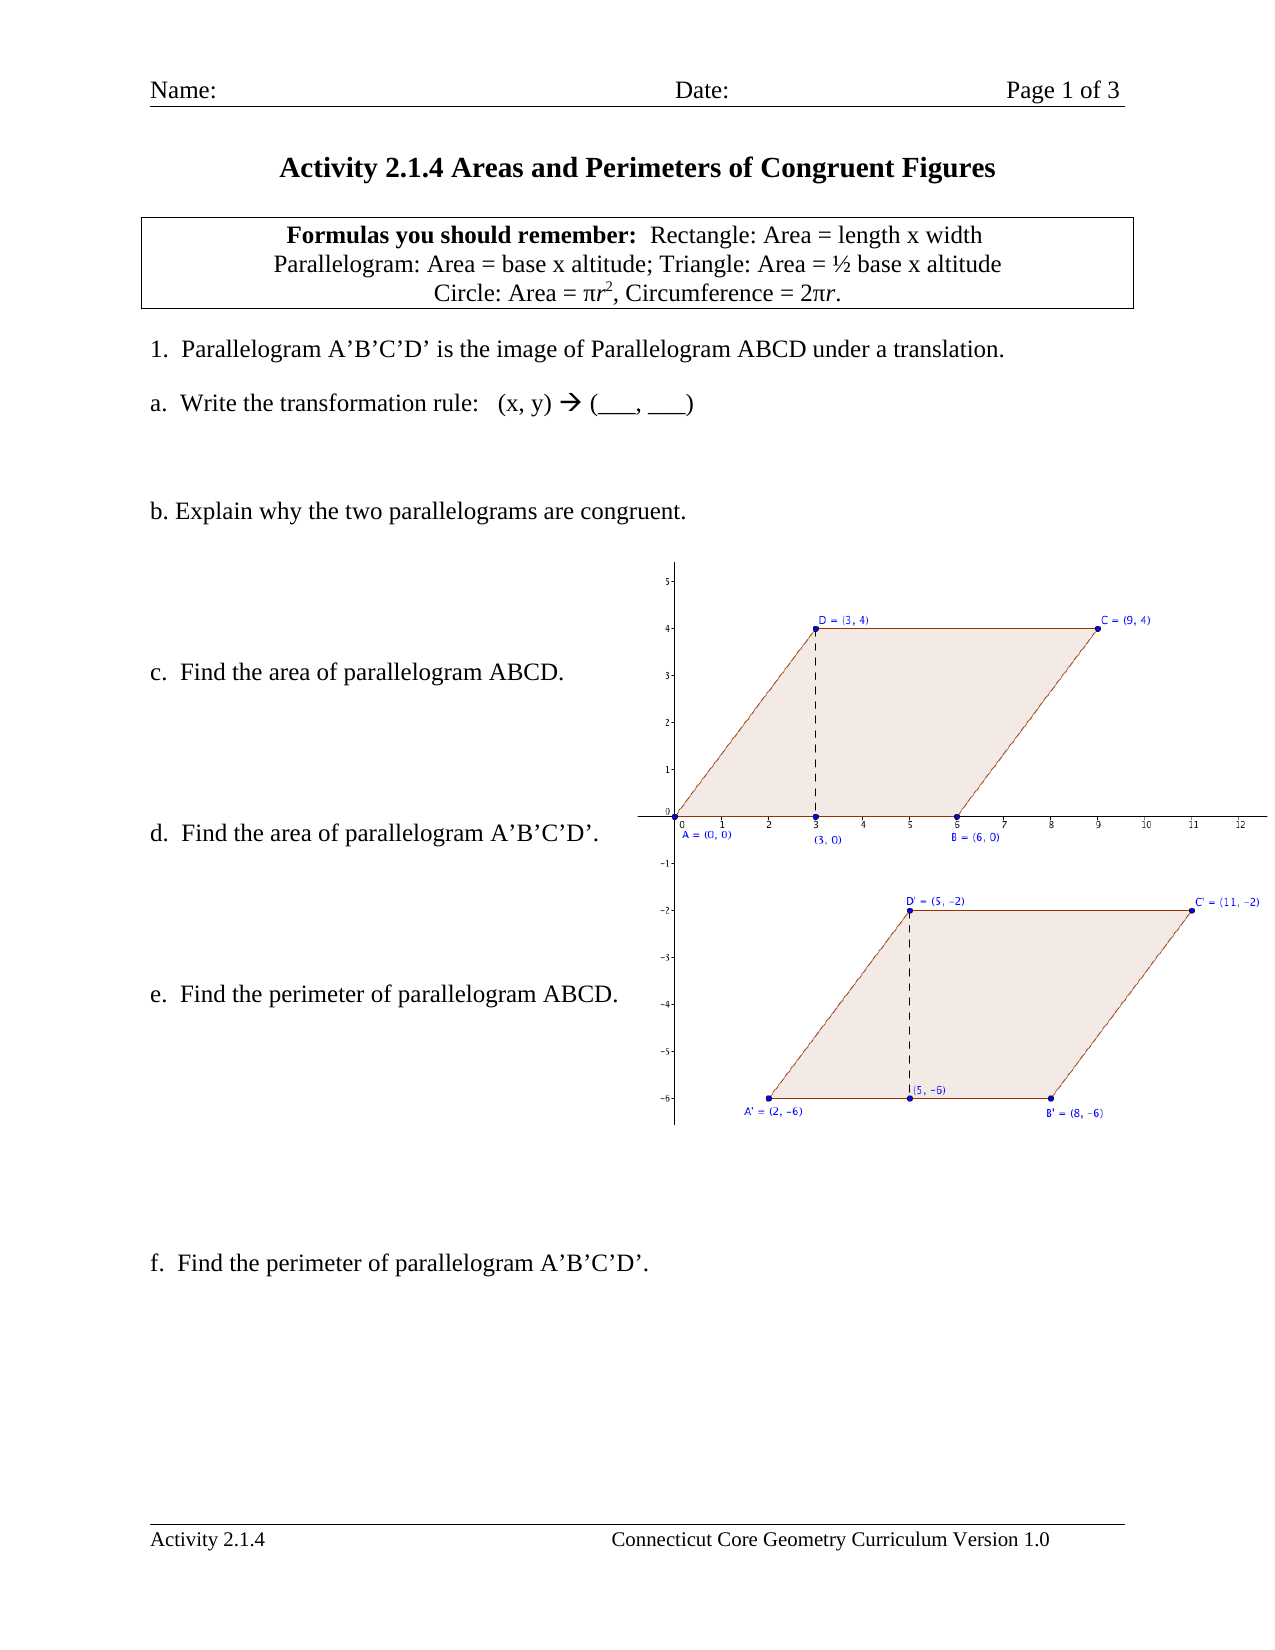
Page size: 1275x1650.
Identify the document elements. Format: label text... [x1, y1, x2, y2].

list Circle: Area = πr2, Circumference = 2πr. [142, 274, 1133, 308]
text a. Write the transformation rule: (x, y) (___, ___) [150, 388, 1125, 417]
text c. Find the area of parallelogram ABCD. [150, 657, 637, 686]
picture [637, 562, 1268, 1125]
text d. Find the area of parallelogram A’B’C’D’. [150, 818, 637, 847]
list Activity 2.1.4 Areas and Perimeters of Congruent Figures [150, 150, 1125, 183]
list Formulas you should remember: Rectangle: Area = length x width Parallelogram: Area = base x altitude; Triangle: Area = ½ base x altitude [142, 218, 1133, 274]
text e. Find the perimeter of parallelogram ABCD. [150, 979, 637, 1008]
text b. Explain why the two parallelograms are congruent. [150, 496, 1125, 524]
text f. Find the perimeter of parallelogram A’B’C’D’. [150, 1248, 1125, 1277]
text 1. Parallelogram A’B’C’D’ is the image of Parallelogram ABCD under a translation. [150, 334, 1125, 363]
